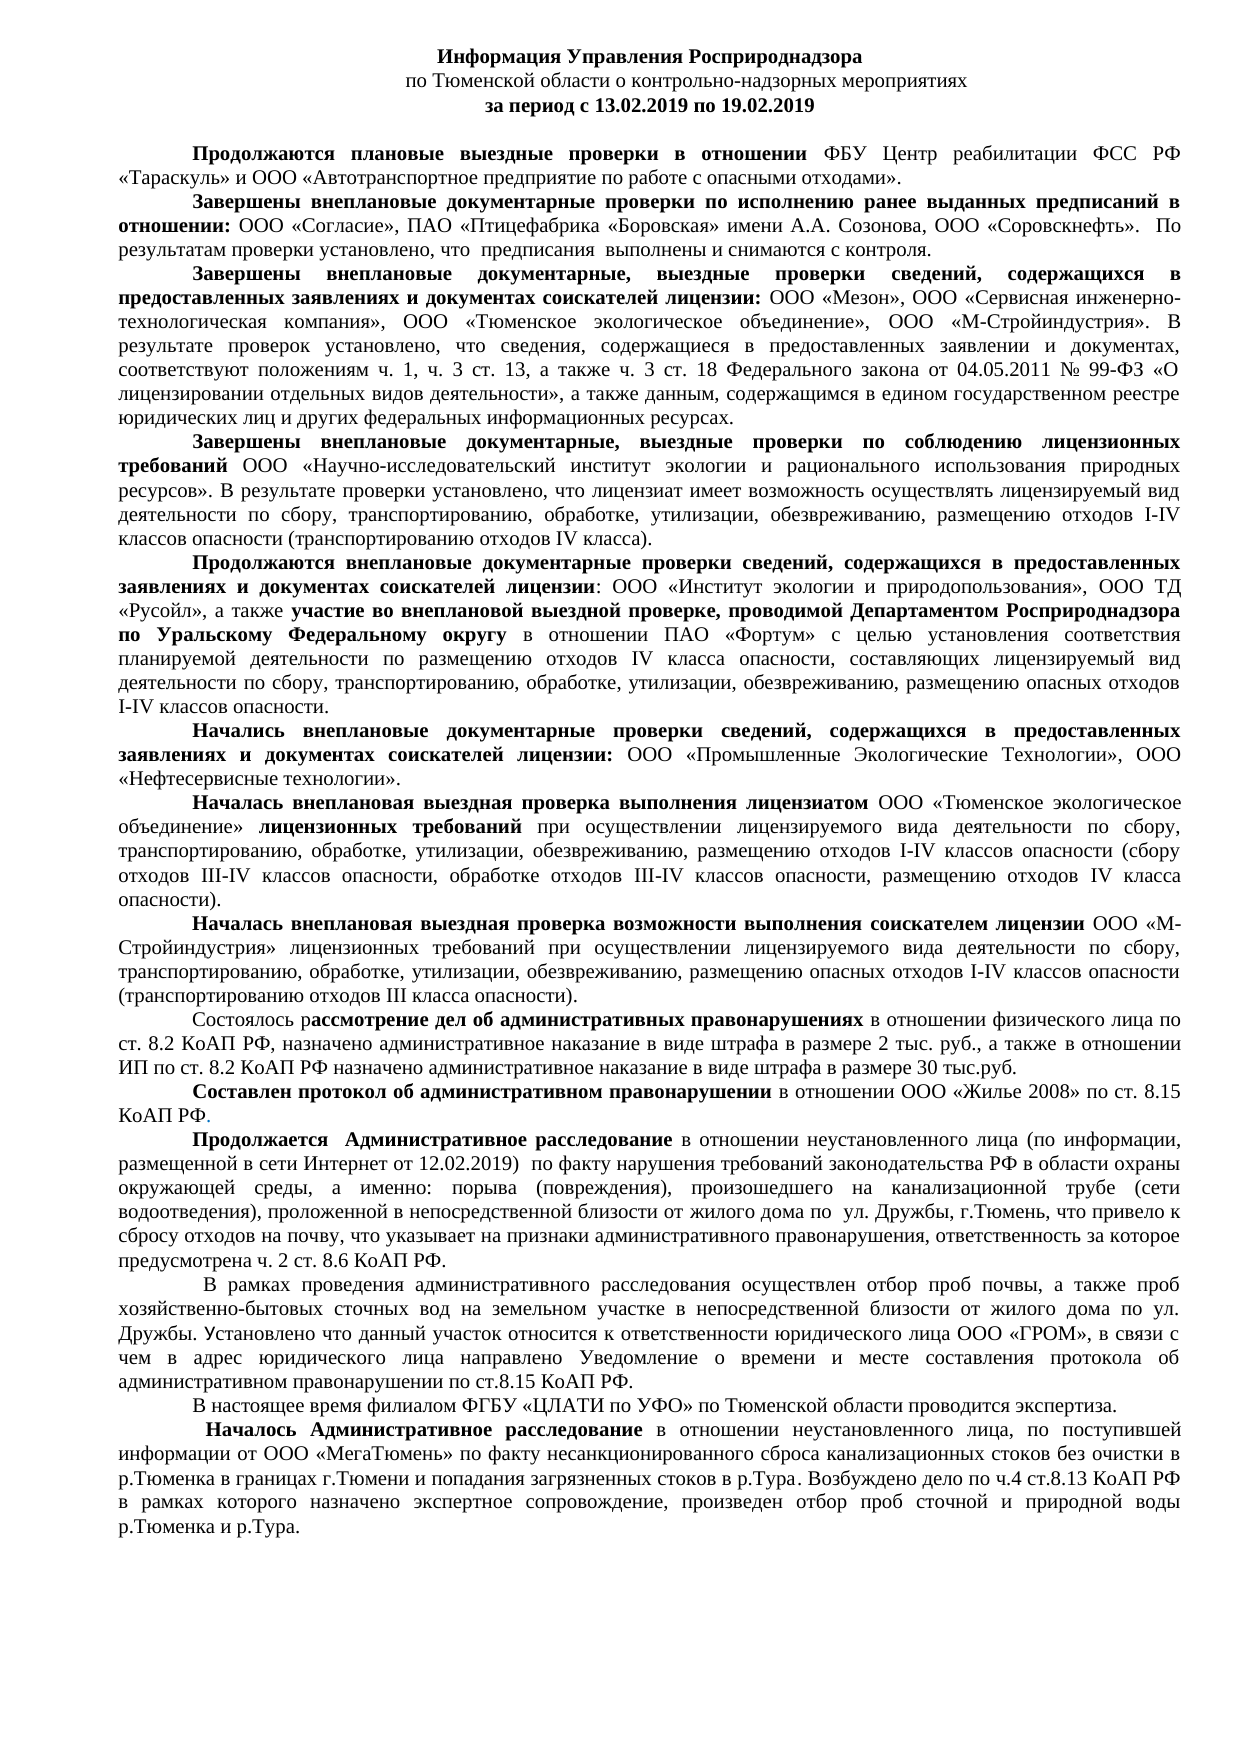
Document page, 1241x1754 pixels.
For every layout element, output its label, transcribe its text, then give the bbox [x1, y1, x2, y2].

list Началось Административное расследование в отношении неустановленного лица, по поступившей информации от ООО «МегаТюмень» по факту несанкционированного сброса канализационных стоков без очистки в р.Тюменка в границах г.Тюмени и попадания загрязненных стоков в р.Тура. Возбуждено дело по ч.4 ст.8.13 КоАП РФ в рамках которого назначено экспертное сопровождение, произведен отбор проб сточной и природной воды р.Тюменка и р.Тура. [118, 1417, 1181, 1538]
list Завершены внеплановые документарные, выездные проверки по соблюдению лицензионных требований ООО «Научно-исследовательский институт экологии и рационального использования природных ресурсов». В результате проверки установлено, что лицензиат имеет возможность осуществлять лицензируемый вид деятельности по сбору, транспортированию, обработке, утилизации, обезвреживанию, размещению отходов I-IV классов опасности (транспортированию отходов IV класса). [118, 429, 1181, 550]
list Продолжаются плановые выездные проверки в отношении ФБУ Центр реабилитации ФСС РФ «Тараскуль» и ООО «Автотранспортное предприятие по работе с опасными отходами». [118, 141, 1181, 189]
text по Тюменской области о контрольно-надзорных мероприятиях [118, 68, 1181, 92]
text за период с 13.02.2019 по 19.02.2019 [118, 92, 1181, 117]
list Завершены внеплановые документарные, выездные проверки сведений, содержащихся в предоставленных заявлениях и документах соискателей лицензии: ООО «Мезон», ООО «Сервисная инженерно-технологическая компания», ООО «Тюменское экологическое объединение», ООО «М-Стройиндустрия». В результате проверок установлено, что сведения, содержащиеся в предоставленных заявлении и документах, соответствуют положениям ч. 1, ч. 3 ст. 13, а также ч. 3 ст. 18 Федерального закона от 04.05.2011 № 99-ФЗ «О лицензировании отдельных видов деятельности», а также данным, содержащимся в едином государственном реестре юридических лиц и других федеральных информационных ресурсах. [118, 261, 1181, 429]
list Началась внеплановая выездная проверка возможности выполнения соискателем лицензии ООО «М-Стройиндустрия» лицензионных требований при осуществлении лицензируемого вида деятельности по сбору, транспортированию, обработке, утилизации, обезвреживанию, размещению опасных отходов I-IV классов опасности (транспортированию отходов III класса опасности). [118, 911, 1181, 1007]
list Завершены внеплановые документарные проверки по исполнению ранее выданных предписаний в отношении: ООО «Согласие», ПАО «Птицефабрика «Боровская» имени А.А. Созонова, ООО «Соровскнефть». По результатам проверки установлено, что предписания выполнены и снимаются с контроля. [118, 189, 1181, 261]
list Состоялось рассмотрение дел об административных правонарушениях в отношении физического лица по ст. 8.2 КоАП РФ, назначено административное наказание в виде штрафа в размере 2 тыс. руб., а также в отношении ИП по ст. 8.2 КоАП РФ назначено административное наказание в виде штрафа в размере 30 тыс.руб. [118, 1007, 1181, 1079]
list Началась внеплановая выездная проверка выполнения лицензиатом ООО «Тюменское экологическое объединение» лицензионных требований при осуществлении лицензируемого вида деятельности по сбору, транспортированию, обработке, утилизации, обезвреживанию, размещению отходов I-IV классов опасности (сбору отходов III-IV классов опасности, обработке отходов III-IV классов опасности, размещению отходов IV класса опасности). [118, 790, 1181, 911]
list В настоящее время филиалом ФГБУ «ЦЛАТИ по УФО» по Тюменской области проводится экспертиза. [133, 1393, 1181, 1417]
list Продолжается Административное расследование в отношении неустановленного лица (по информации, размещенной в сети Интернет от 12.02.2019) по факту нарушения требований законодательства РФ в области охраны окружающей среды, а именно: порыва (повреждения), произошедшего на канализационной трубе (сети водоотведения), проложенной в непосредственной близости от жилого дома по ул. Дружбы, г.Тюмень, что привело к сбросу отходов на почву, что указывает на признаки административного правонарушения, ответственность за которое предусмотрена ч. 2 ст. 8.6 КоАП РФ. [118, 1127, 1181, 1272]
text Информация Управления Росприроднадзора [118, 44, 1181, 68]
list В рамках проведения административного расследования осуществлен отбор проб почвы, а также проб хозяйственно-бытовых сточных вод на земельном участке в непосредственной близости от жилого дома по ул. Дружбы. Установлено что данный участок относится к ответственности юридического лица ООО «ГРОМ», в связи с чем в адрес юридического лица направлено Уведомление о времени и месте составления протокола об административном правонарушении по ст.8.15 КоАП РФ. [118, 1272, 1181, 1393]
list Продолжаются внеплановые документарные проверки сведений, содержащихся в предоставленных заявлениях и документах соискателей лицензии: ООО «Институт экологии и природопользования», ООО ТД «Русойл», а также участие во внеплановой выездной проверке, проводимой Департаментом Росприроднадзора по Уральскому Федеральному округу в отношении ПАО «Фортум» с целью установления соответствия планируемой деятельности по размещению отходов IV класса опасности, составляющих лицензируемый вид деятельности по сбору, транспортированию, обработке, утилизации, обезвреживанию, размещению опасных отходов I-IV классов опасности. [118, 550, 1181, 718]
list Составлен протокол об административном правонарушении в отношении ООО «Жилье 2008» по ст. 8.15 КоАП РФ. [118, 1079, 1181, 1127]
list Начались внеплановые документарные проверки сведений, содержащихся в предоставленных заявлениях и документах соискателей лицензии: ООО «Промышленные Экологические Технологии», ООО «Нефтесервисные технологии». [118, 718, 1181, 790]
